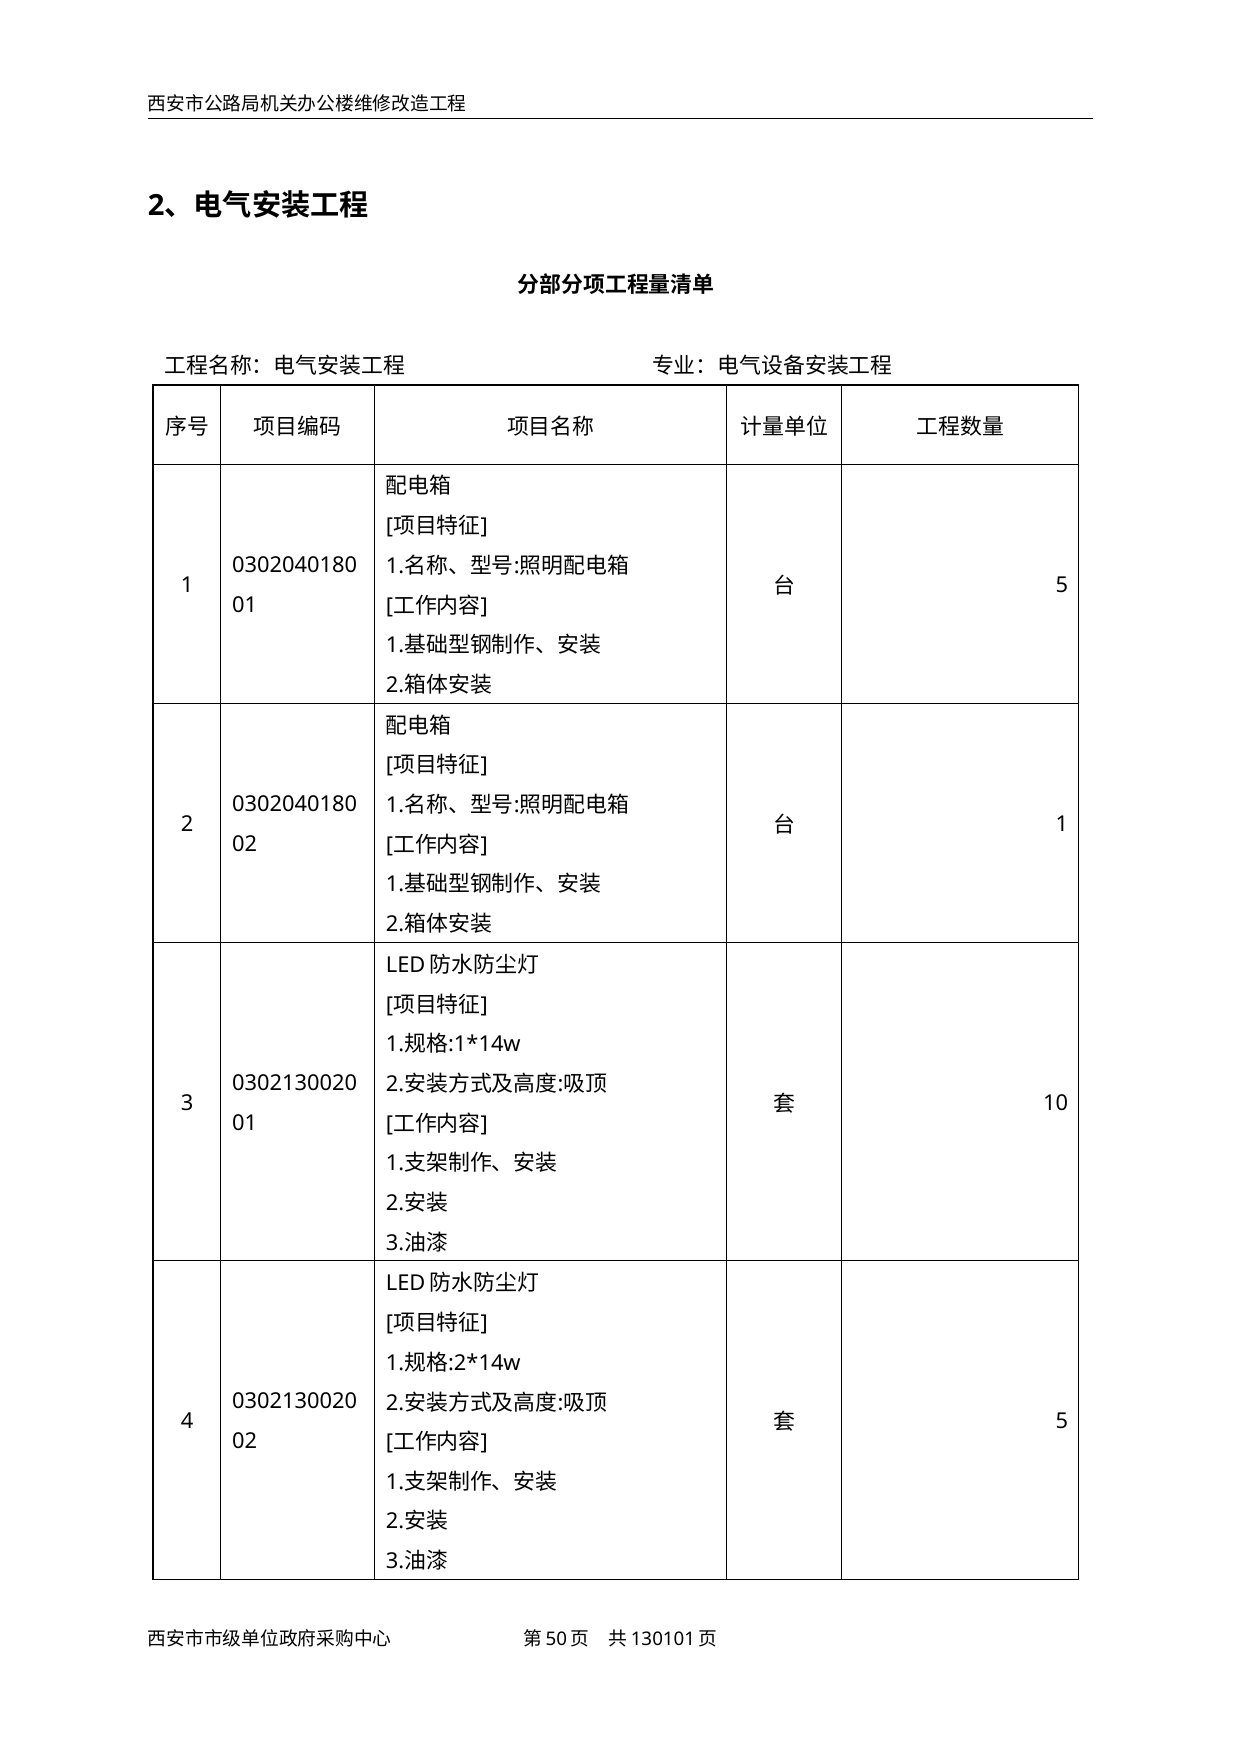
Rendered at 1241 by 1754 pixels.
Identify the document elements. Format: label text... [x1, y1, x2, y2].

table_cell 2 [154, 704, 220, 942]
table_cell 配电箱 [项目特征] 1.名称、型号:照明配电箱 [工作内容] 1.基础型钢制作、安装 2.箱体安装 [375, 465, 726, 703]
table_cell 序号 [154, 386, 220, 463]
table_cell 1 [842, 704, 1078, 942]
table_cell 套 [727, 1261, 841, 1579]
table_header 分部分项工程量清单 [153, 242, 1079, 325]
table_cell 5 [842, 465, 1078, 703]
table_cell 030204018001 [221, 465, 374, 703]
table_cell 030213002002 [221, 1261, 374, 1579]
table_cell 专业：电气设备安装工程 [641, 325, 1079, 384]
table_cell 030204018002 [221, 704, 374, 942]
table_cell 4 [154, 1261, 220, 1579]
table_cell 10 [842, 943, 1078, 1260]
table_cell 030213002001 [221, 943, 374, 1260]
table_cell 5 [842, 1261, 1078, 1579]
table_cell 台 [727, 465, 841, 703]
table_cell 套 [727, 943, 841, 1260]
table_cell 计量单位 [727, 386, 841, 463]
table_cell 配电箱 [项目特征] 1.名称、型号:照明配电箱 [工作内容] 1.基础型钢制作、安装 2.箱体安装 [375, 704, 726, 942]
table_cell 工程名称：电气安装工程 [153, 325, 641, 384]
table_cell 项目名称 [375, 386, 726, 463]
table_cell 项目编码 [221, 386, 374, 463]
list 2、电气安装工程 [148, 163, 1093, 242]
table_cell 台 [727, 704, 841, 942]
table_cell 1 [154, 465, 220, 703]
table_cell LED防水防尘灯 [项目特征] 1.规格:1*14w 2.安装方式及高度:吸顶 [工作内容] 1.支架制作、安装 2.安装 3.油漆 [375, 943, 726, 1260]
table_cell 3 [154, 943, 220, 1260]
table_cell 工程数量 [842, 386, 1078, 463]
table_cell LED防水防尘灯 [项目特征] 1.规格:2*14w 2.安装方式及高度:吸顶 [工作内容] 1.支架制作、安装 2.安装 3.油漆 [375, 1261, 726, 1579]
